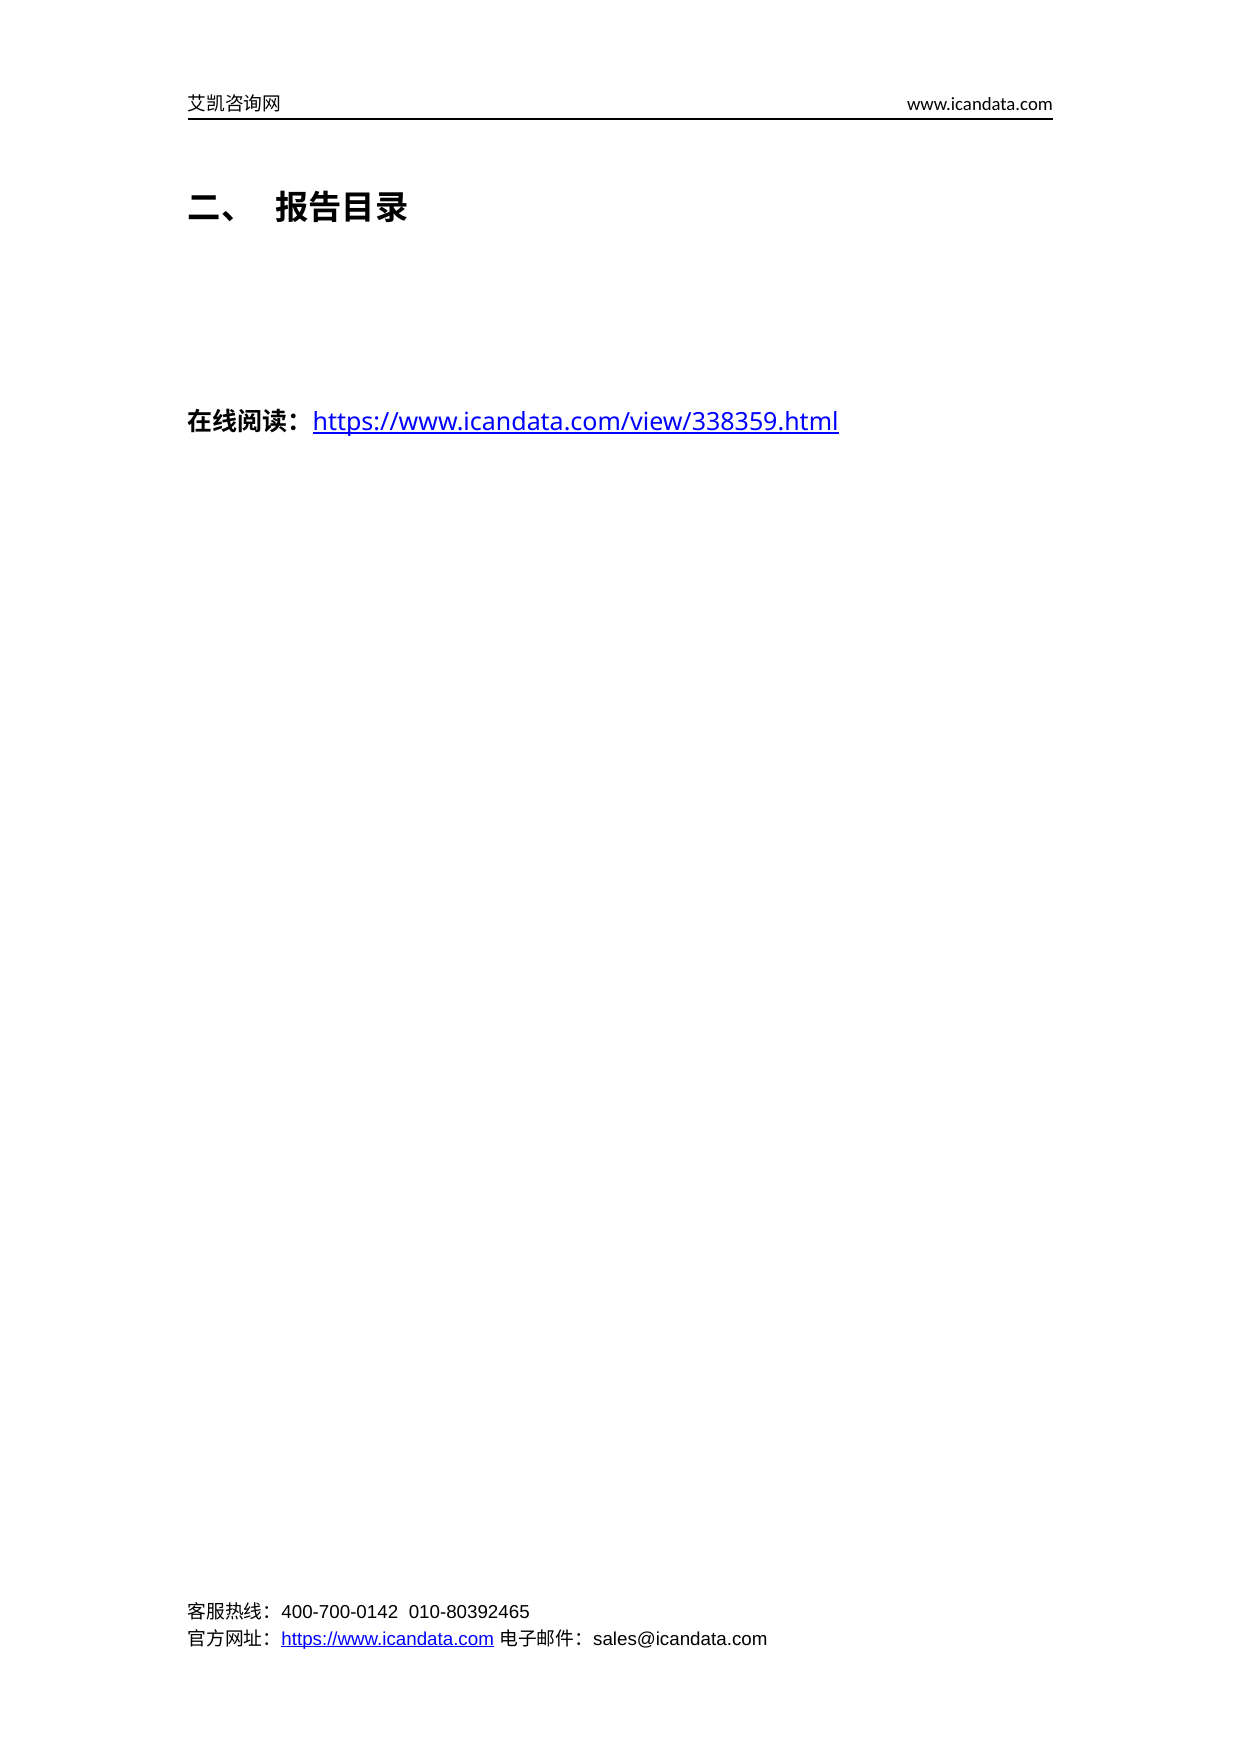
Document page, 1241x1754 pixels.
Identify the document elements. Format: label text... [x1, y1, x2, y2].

text 在线阅读：https://www.icandata.com/view/338359.html [187, 387, 1053, 452]
subtitle 报告目录 [187, 172, 1053, 237]
